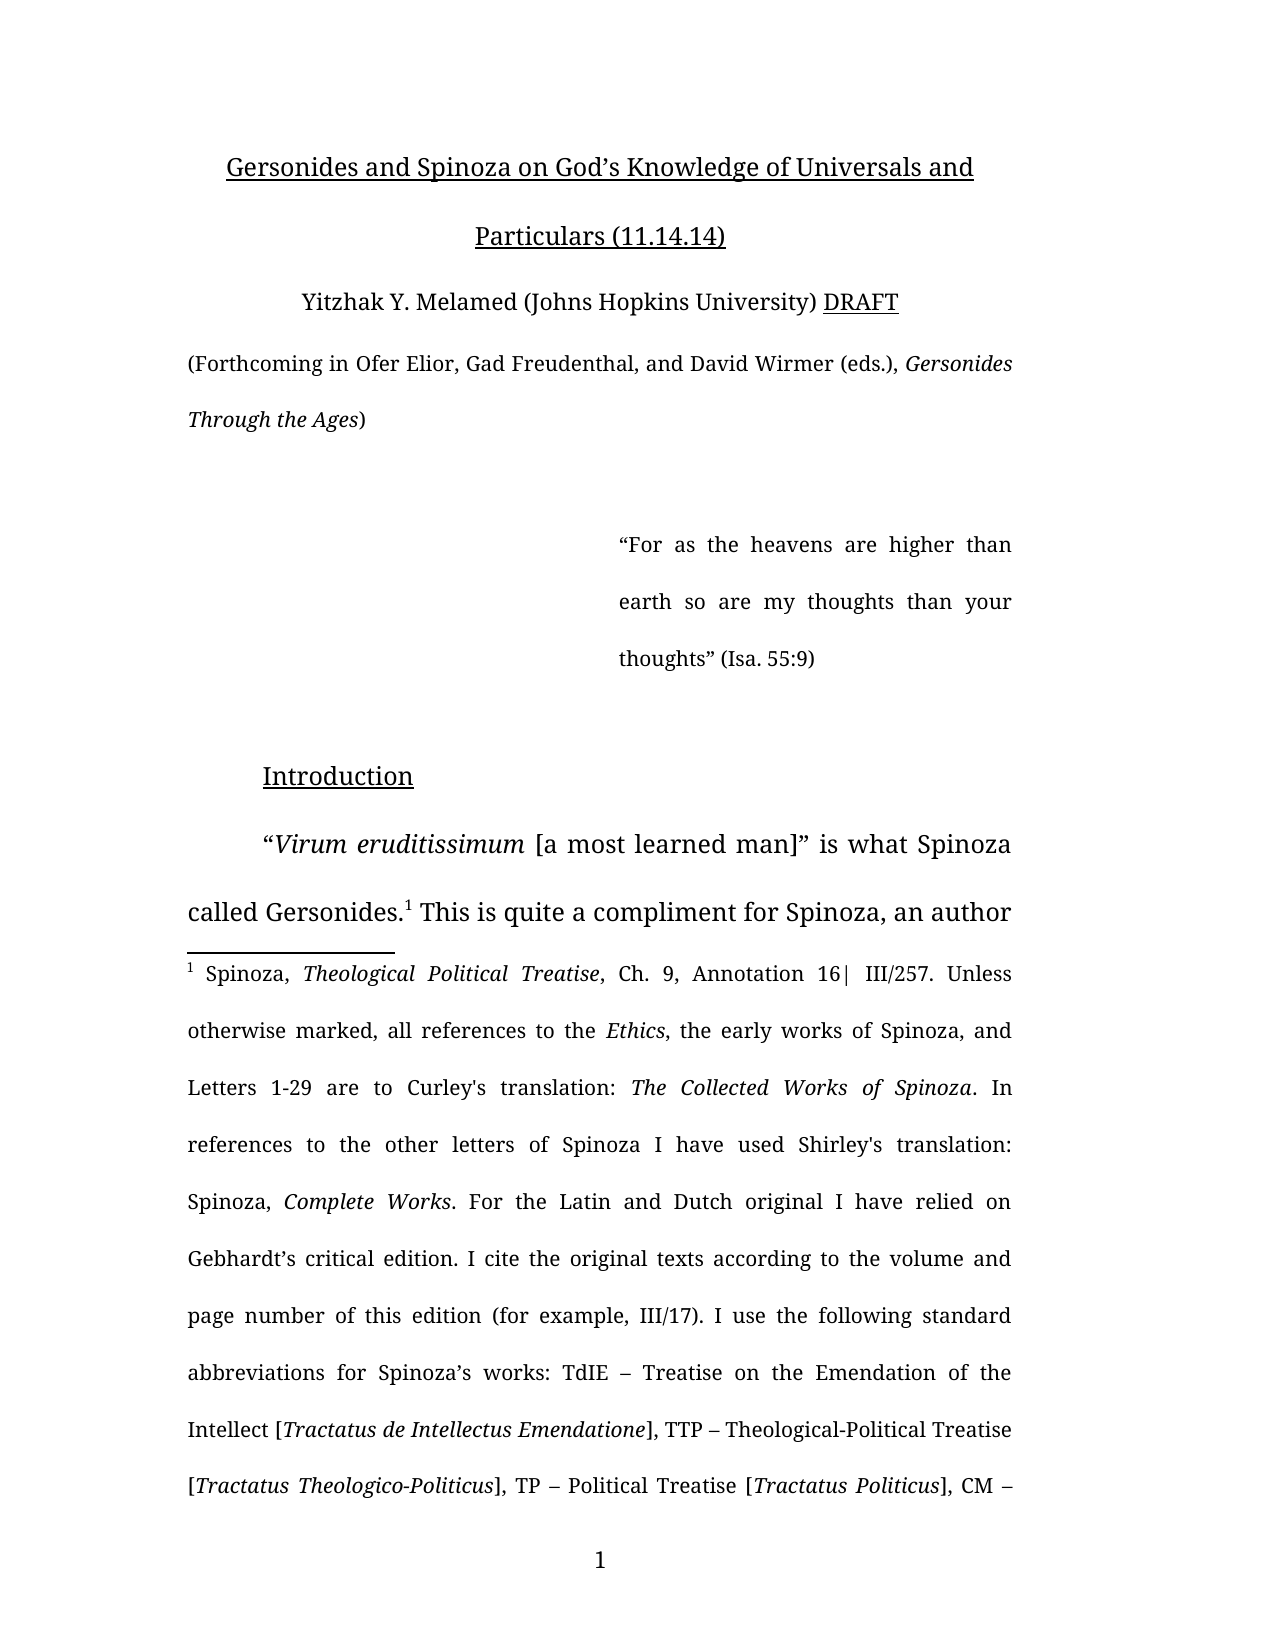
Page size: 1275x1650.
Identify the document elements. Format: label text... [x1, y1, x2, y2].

text “Virum eruditissimum [a most learned man]” is what Spinoza called Gersonides. This is quite a compliment for Spinoza, an author who rarely speaks about other writers in a non-critical manner. Zeev Harvey has convincingly shown that Spinoza’s notion of “amor Dei intellectualis” is strongly indebted to Gersonides’ discussion of divine joy and love (hesheq), and that some aspects of Spinoza’s conatus doctrine can be traced to Gersonides’ discussion of the way the form strives to preserve existence. There are quite a few other issues on which the two philosophers seem to have significant affinities, and overall it would seem fair to say that the study of the philosophical dialogue between them is still in its early stages. It is also worth noting that Spinoza’s reception of and sympathy toward Gersonides are somewhat surprising, since his stated attitude toward Aristotle and the Aristotelians is quite hostile. [187, 826, 1012, 928]
text Gersonides and Spinoza on God’s Knowledge of Universals and Particulars (11.14.14) [187, 150, 1012, 252]
text “For as the heavens are higher than earth so are my thoughts than your thoughts” (Isa. 55:9) [619, 531, 1012, 673]
text (Forthcoming in Ofer Elior, Gad Freudenthal, and David Wirmer (eds.), Gersonides Through the Ages) [187, 349, 1012, 434]
text Introduction [187, 758, 1012, 792]
text Yitzhak Y. Melamed (Johns Hopkins University) DRAFT [187, 286, 1012, 317]
